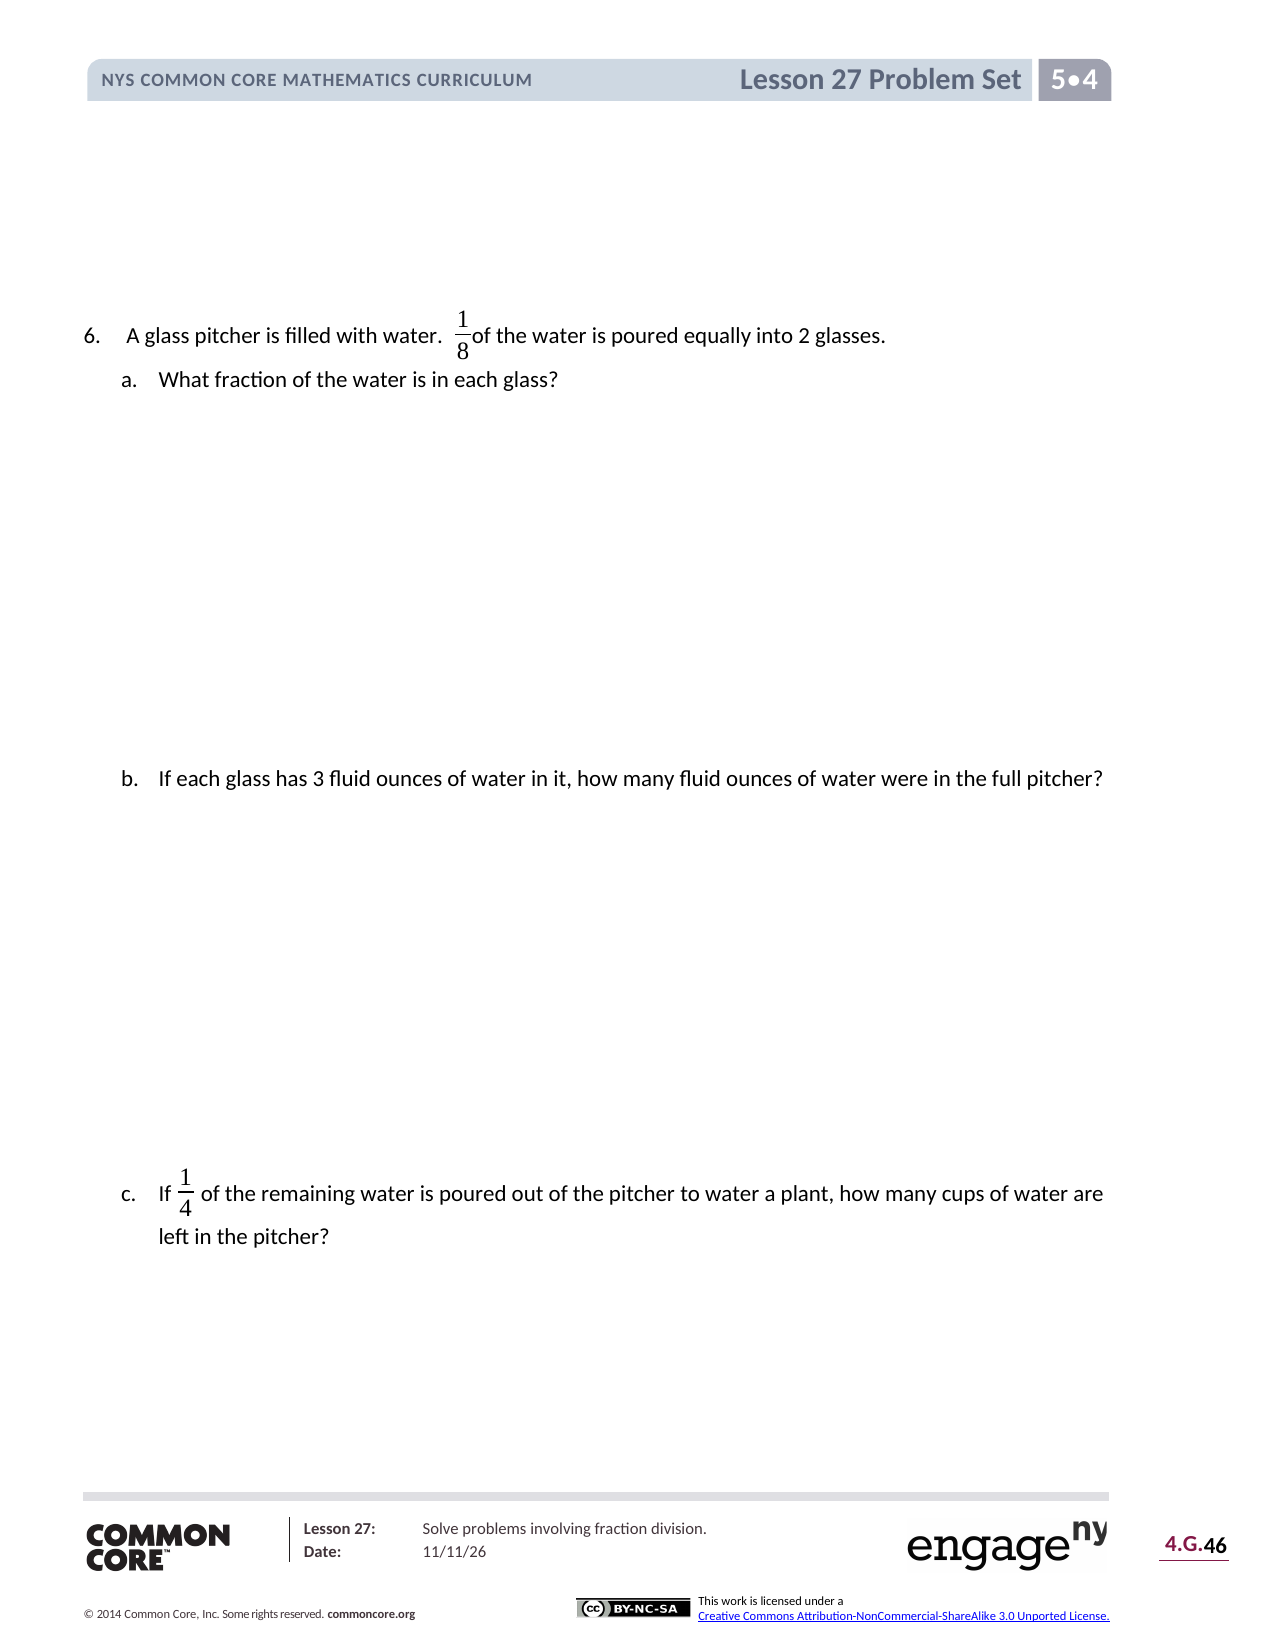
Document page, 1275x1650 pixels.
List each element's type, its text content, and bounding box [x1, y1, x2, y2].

list What fraction of the water is in each glass? [121, 365, 1108, 393]
picture [906, 1518, 1107, 1573]
list If each glass has 3 fluid ounces of water in it, how many fluid ounces of water were in the full pitcher? [121, 764, 1108, 792]
list If of the remaining water is poured out of the pitcher to water a plant, how many cups of water are left in the pitcher? [121, 1163, 1108, 1250]
picture [81, 1518, 234, 1576]
picture [574, 1598, 691, 1617]
list A glass pitcher is filled with water. of the water is poured equally into 2 glasses. [83, 306, 1108, 365]
